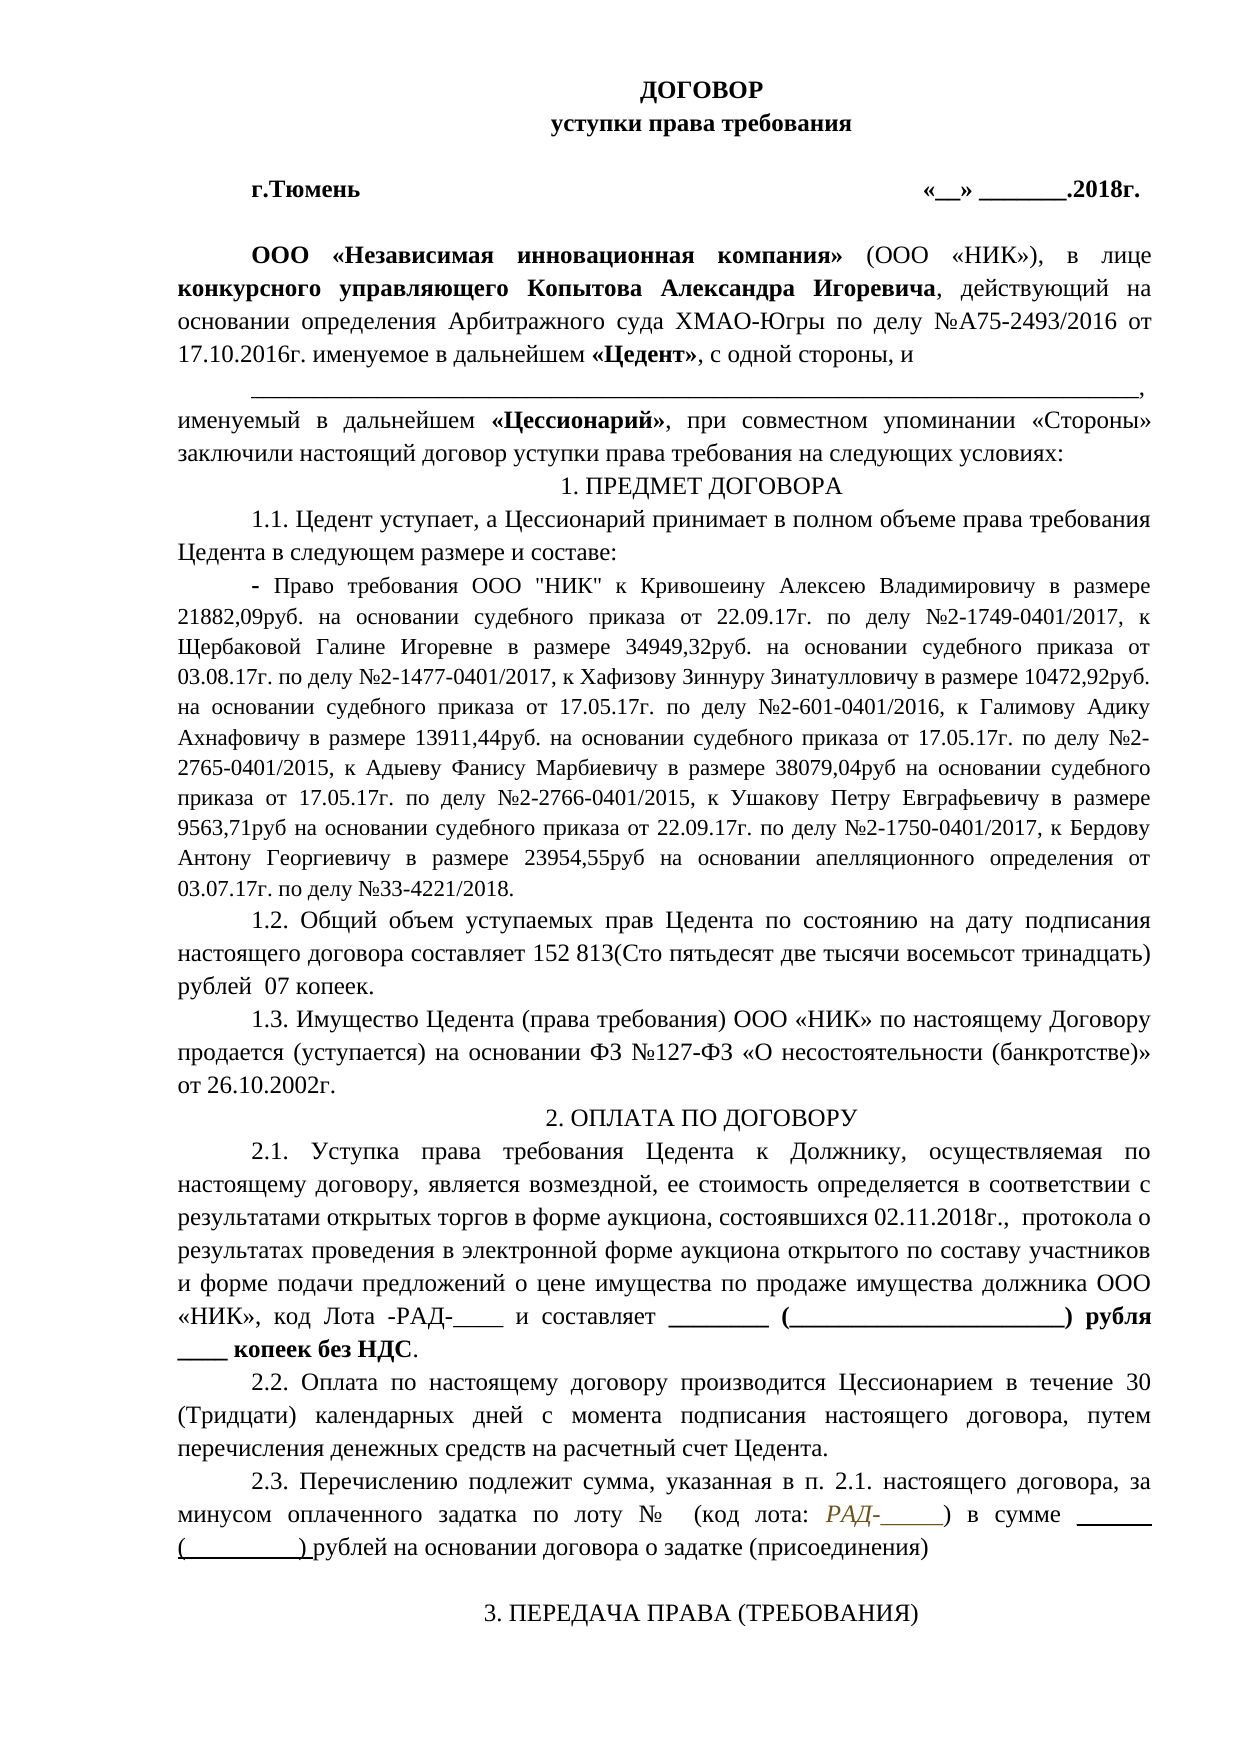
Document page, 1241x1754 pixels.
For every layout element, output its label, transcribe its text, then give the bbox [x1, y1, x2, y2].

text ООО «Независимая инновационная компания» (ООО «НИК»), в лице конкурсного управляющего Копытова Александра Игоревича, действующий на основании определения Арбитражного суда ХМАО-Югры по делу №А75-2493/2016 от 17.10.2016г. именуемое в дальнейшем «Цедент», с одной стороны, и [177, 240, 1152, 368]
text 1. ПРЕДМЕТ ДОГОВОРА [177, 471, 1152, 500]
text уступки права требования [177, 108, 1152, 137]
text 2.3. Перечислению подлежит сумма, указанная в п. 2.1. настоящего договора, за минусом оплаченного задатка по лоту № (код лота: РАД-_____) в сумме ______ (_________) рублей на основании договора о задатке (присоединения) [177, 1466, 1152, 1561]
text 2.2. Оплата по настоящему договору производится Цессионарием в течение 30 (Тридцати) календарных дней с момента подписания настоящего договора, путем перечисления денежных средств на расчетный счет Цедента. [177, 1367, 1152, 1462]
text ДОГОВОР [177, 75, 1152, 104]
text 1.3. Имущество Цедента (права требования) ООО «НИК» по настоящему Договору продается (уступается) на основании ФЗ №127-ФЗ «О несостоятельности (банкротстве)» от 26.10.2002г. [177, 1004, 1152, 1099]
text 1.1. Цедент уступает, а Цессионарий принимает в полном объеме права требования Цедента в следующем размере и составе: [177, 504, 1152, 566]
text _______________________________________________________________________, именуемый в дальнейшем «Цессионарий», при совместном упоминании «Стороны» заключили настоящий договор уступки права требования на следующих условиях: [177, 372, 1152, 467]
text 1.2. Общий объем уступаемых прав Цедента по состоянию на дату подписания настоящего договора составляет 152 813(Сто пятьдесят две тысячи восемьсот тринадцать) рублей 07 копеек. [177, 905, 1152, 1000]
text 3. ПЕРЕДАЧА ПРАВА (ТРЕБОВАНИЯ) [177, 1598, 1152, 1627]
text 2. ОПЛАТА ПО ДОГОВОРУ [177, 1103, 1152, 1132]
text - Право требования ООО "НИК" к Кривошеину Алексею Владимировичу в размере 21882,09руб. на основании судебного приказа от 22.09.17г. по делу №2-1749-0401/2017, к Щербаковой Галине Игоревне в размере 34949,32руб. на основании судебного приказа от 03.08.17г. по делу №2-1477-0401/2017, к Хафизову Зиннуру Зинатулловичу в размере 10472,92руб. на основании судебного приказа от 17.05.17г. по делу №2-601-0401/2016, к Галимову Адику Ахнафовичу в размере 13911,44руб. на основании судебного приказа от 17.05.17г. по делу №2-2765-0401/2015, к Адыеву Фанису Марбиевичу в размере 38079,04руб на основании судебного приказа от 17.05.17г. по делу №2-2766-0401/2015, к Ушакову Петру Евграфьевичу в размере 9563,71руб на основании судебного приказа от 22.09.17г. по делу №2-1750-0401/2017, к Бердову Антону Георгиевичу в размере 23954,55руб на основании апелляционного определения от 03.07.17г. по делу №33-4221/2018. [177, 570, 1152, 901]
text г.Тюмень «__» _______.2018г. [177, 174, 1152, 203]
text 2.1. Уступка права требования Цедента к Должнику, осуществляемая по настоящему договору, является возмездной, ее стоимость определяется в соответствии с результатами открытых торгов в форме аукциона, состоявшихся 02.11.2018г., протокола о результатах проведения в электронной форме аукциона открытого по составу участников и форме подачи предложений о цене имущества по продаже имущества должника ООО «НИК», код Лота -РАД-____ и составляет ________ (______________________) рубля ____ копеек без НДС. [177, 1136, 1152, 1363]
